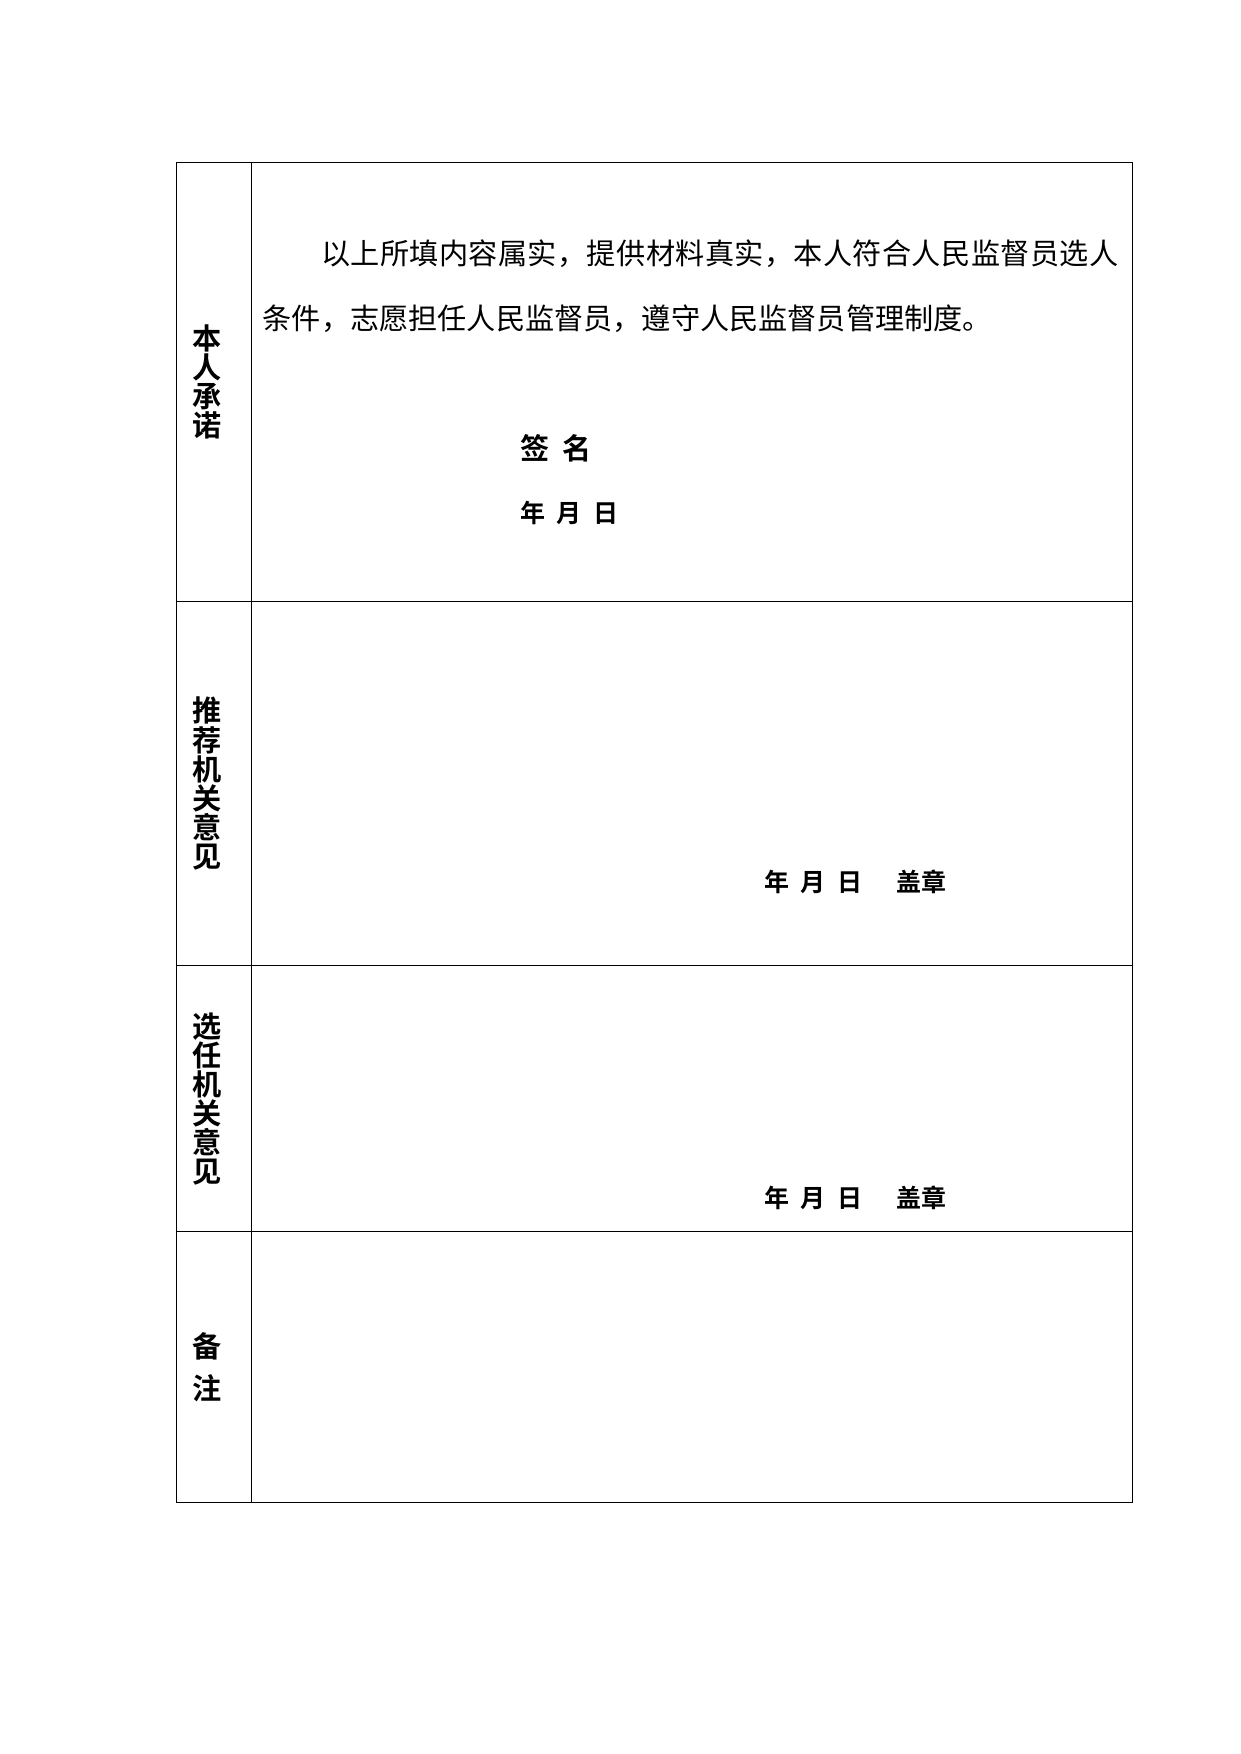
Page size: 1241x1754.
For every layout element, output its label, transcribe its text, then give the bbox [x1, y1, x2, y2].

table_cell [252, 1232, 1132, 1502]
table_cell 选任机关意见 [177, 966, 251, 1231]
table_header 本人承诺 [177, 163, 251, 601]
table_cell 推荐机关意见 [177, 602, 251, 965]
table_cell 年 月 日 盖章 [252, 966, 1132, 1231]
table_header 以上所填内容属实，提供材料真实，本人符合人民监督员选人条件，志愿担任人民监督员，遵守人民监督员管理制度。 签 名 年 月 日 [252, 163, 1132, 601]
table_cell 年 月 日 盖章 [252, 602, 1132, 965]
table_cell 备 注 [177, 1232, 251, 1502]
